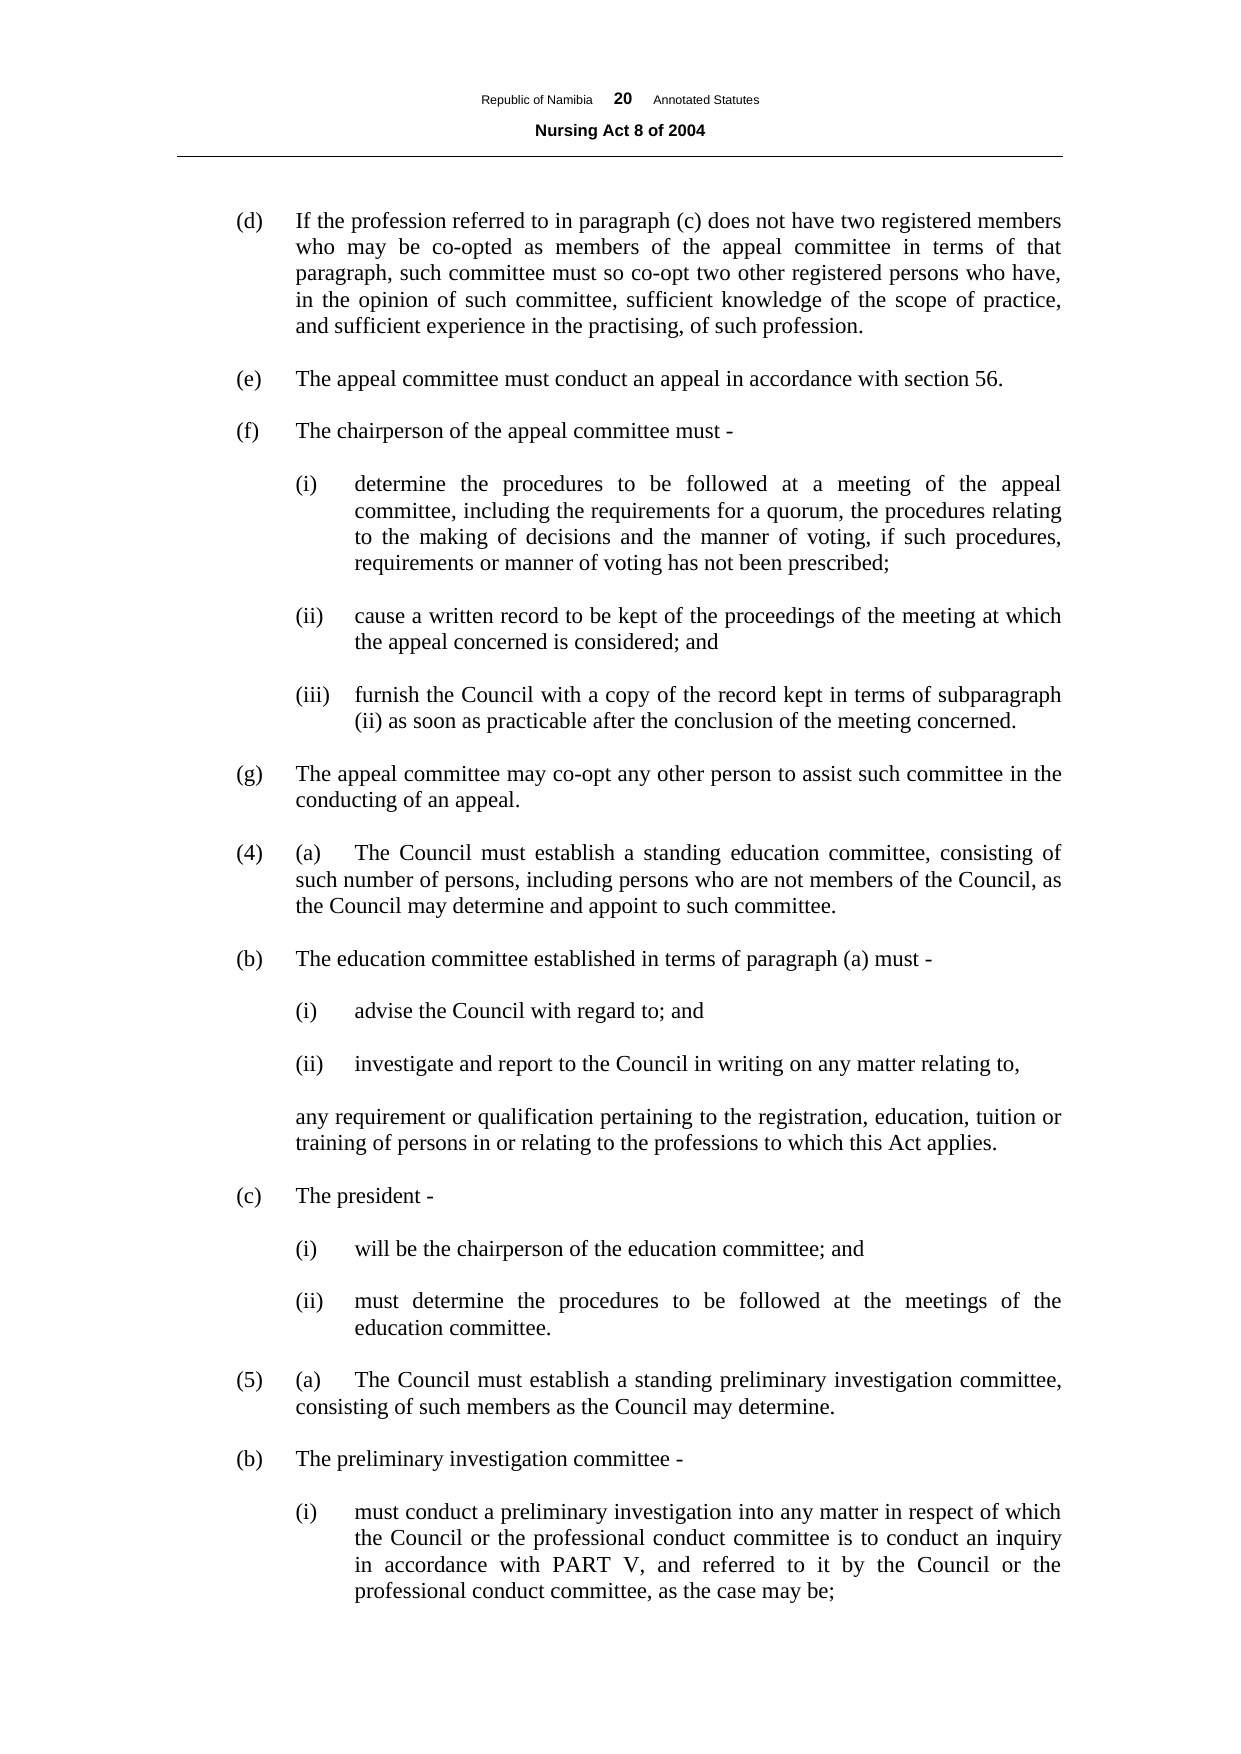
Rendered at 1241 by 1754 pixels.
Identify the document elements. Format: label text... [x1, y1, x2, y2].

text (i) must conduct a preliminary investigation into any matter in respect of which the Council or the professional conduct committee is to conduct an inquiry in accordance with PART V, and referred to it by the Council or the professional conduct committee, as the case may be; [295, 1498, 1063, 1603]
text (ii) cause a written record to be kept of the proceedings of the meeting at which the appeal concerned is considered; and [295, 602, 1063, 655]
text (i) will be the chairperson of the education committee; and [295, 1234, 1063, 1261]
text (5) (a) The Council must establish a standing preliminary investigation committee, consisting of such members as the Council may determine. [236, 1366, 1063, 1419]
text (i) determine the procedures to be followed at a meeting of the appeal committee, including the requirements for a quorum, the procedures relating to the making of decisions and the manner of voting, if such procedures, requirements or manner of voting has not been prescribed; [295, 470, 1063, 576]
text (d) If the profession referred to in paragraph (c) does not have two registered members who may be co-opted as members of the appeal committee in terms of that paragraph, such committee must so co-opt two other registered persons who have, in the opinion of such committee, sufficient knowledge of the scope of practice, and sufficient experience in the practising, of such profession. [236, 207, 1063, 338]
text (4) (a) The Council must establish a standing education committee, consisting of such number of persons, including persons who are not members of the Council, as the Council may determine and appoint to such committee. [236, 839, 1063, 918]
text (f) The chairperson of the appeal committee must - [236, 418, 1063, 444]
text (b) The education committee established in terms of paragraph (a) must - [236, 945, 1063, 971]
text (e) The appeal committee must conduct an appeal in accordance with section 56. [236, 365, 1063, 391]
text (ii) investigate and report to the Council in writing on any matter relating to, [295, 1050, 1063, 1076]
text (b) The preliminary investigation committee - [236, 1445, 1063, 1472]
text (i) advise the Council with regard to; and [295, 997, 1063, 1024]
text (g) The appeal committee may co-opt any other person to assist such committee in the conducting of an appeal. [236, 760, 1063, 813]
text (c) The president - [236, 1182, 1063, 1208]
text (ii) must determine the procedures to be followed at the meetings of the education committee. [295, 1287, 1063, 1340]
text (iii) furnish the Council with a copy of the record kept in terms of subparagraph (ii) as soon as practicable after the conclusion of the meeting concerned. [295, 681, 1063, 734]
text any requirement or qualification pertaining to the registration, education, tuition or training of persons in or relating to the professions to which this Act applies. [295, 1103, 1063, 1156]
